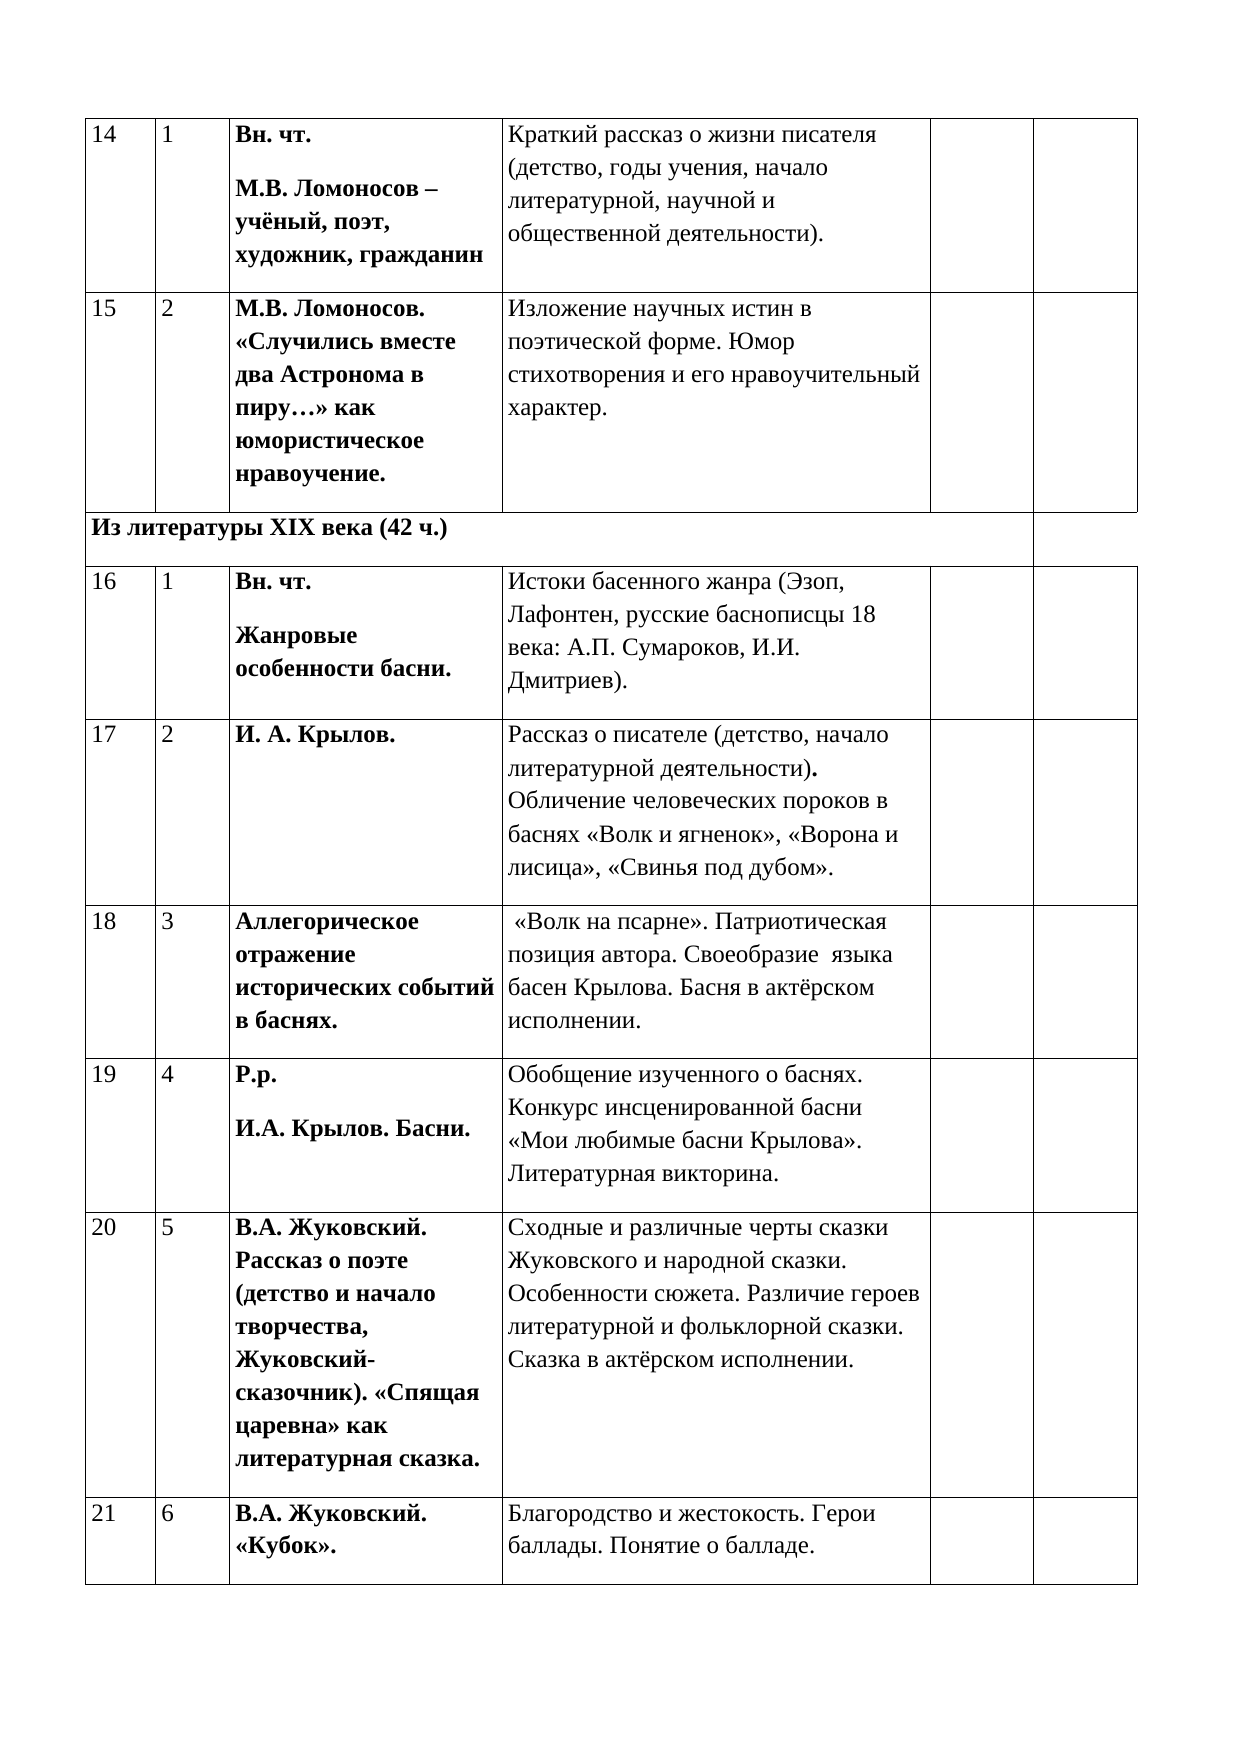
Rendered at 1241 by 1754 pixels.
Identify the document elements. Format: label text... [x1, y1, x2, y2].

table_cell 4 [156, 1059, 229, 1212]
table_cell 17 [86, 720, 155, 905]
table_cell 21 [86, 1498, 155, 1584]
table_cell [931, 567, 1033, 719]
table_cell В.А. Жуковский. «Кубок». [230, 1498, 502, 1584]
table_cell В.А. Жуковский. Рассказ о поэте (детство и начало творчества, Жуковский-сказочник). «Спящая царевна» как литературная сказка. [230, 1213, 502, 1497]
table_cell И. А. Крылов. [230, 720, 502, 905]
table_cell Рассказ о писателе (детство, начало литературной деятельности). Обличение человеческих пороков в баснях «Волк и ягненок», «Ворона и лисица», «Свинья под дубом». [503, 720, 930, 905]
table_cell Краткий рассказ о жизни писателя (детство, годы учения, начало литературной, научной и общественной деятельности). [503, 119, 930, 292]
table_cell М.В. Ломоносов. «Случились вместе два Астронома в пиру…» как юмористическое нравоучение. [230, 293, 502, 511]
table_cell [931, 1498, 1033, 1584]
table_cell [931, 1059, 1033, 1212]
table_cell Благородство и жестокость. Герои баллады. Понятие о балладе. [503, 1498, 930, 1584]
table_cell [1034, 720, 1137, 905]
table_cell Истоки басенного жанра (Эзоп, Лафонтен, русские баснописцы 18 века: А.П. Сумароков, И.И. Дмитриев). [503, 567, 930, 719]
table_cell Р.р. И.А. Крылов. Басни. [230, 1059, 502, 1212]
table_cell Из литературы XIX века (42 ч.) [86, 513, 1033, 566]
table_cell 15 [86, 293, 155, 511]
table_cell Аллегорическое отражение исторических событий в баснях. [230, 906, 502, 1058]
table_cell Сходные и различные черты сказки Жуковского и народной сказки. Особенности сюжета. Различие героев литературной и фольклорной сказки. Сказка в актёрском исполнении. [503, 1213, 930, 1497]
table_cell [931, 119, 1033, 292]
table_cell [1034, 1059, 1137, 1212]
table_cell 14 [86, 119, 155, 292]
table_cell [1034, 1498, 1137, 1584]
table_cell 20 [86, 1213, 155, 1497]
table_cell 19 [86, 1059, 155, 1212]
table_cell [1034, 1213, 1137, 1497]
table_cell 5 [156, 1213, 229, 1497]
table_cell 2 [156, 293, 229, 511]
table_cell [1034, 567, 1137, 719]
table_cell Вн. чт. М.В. Ломоносов – учёный, поэт, художник, гражданин [230, 119, 502, 292]
table_cell 3 [156, 906, 229, 1058]
table_cell 1 [156, 119, 229, 292]
table_cell Обобщение изученного о баснях. Конкурс инсценированной басни «Мои любимые басни Крылова». Литературная викторина. [503, 1059, 930, 1212]
table_cell [931, 293, 1033, 511]
table_cell Вн. чт. Жанровые особенности басни. [230, 567, 502, 719]
table_cell 1 [156, 567, 229, 719]
table_cell [931, 720, 1033, 905]
table_cell [1034, 906, 1137, 1058]
table_cell [1034, 119, 1137, 292]
table_cell 18 [86, 906, 155, 1058]
table_cell 6 [156, 1498, 229, 1584]
table_cell 2 [156, 720, 229, 905]
table_cell 16 [86, 567, 155, 719]
table_cell [931, 906, 1033, 1058]
table_cell Изложение научных истин в поэтической форме. Юмор стихотворения и его нравоучительный характер. [503, 293, 930, 511]
table_cell «Волк на псарне». Патриотическая позиция автора. Своеобразие языка басен Крылова. Басня в актёрском исполнении. [503, 906, 930, 1058]
table_cell [931, 1213, 1033, 1497]
table_cell [1034, 293, 1137, 511]
